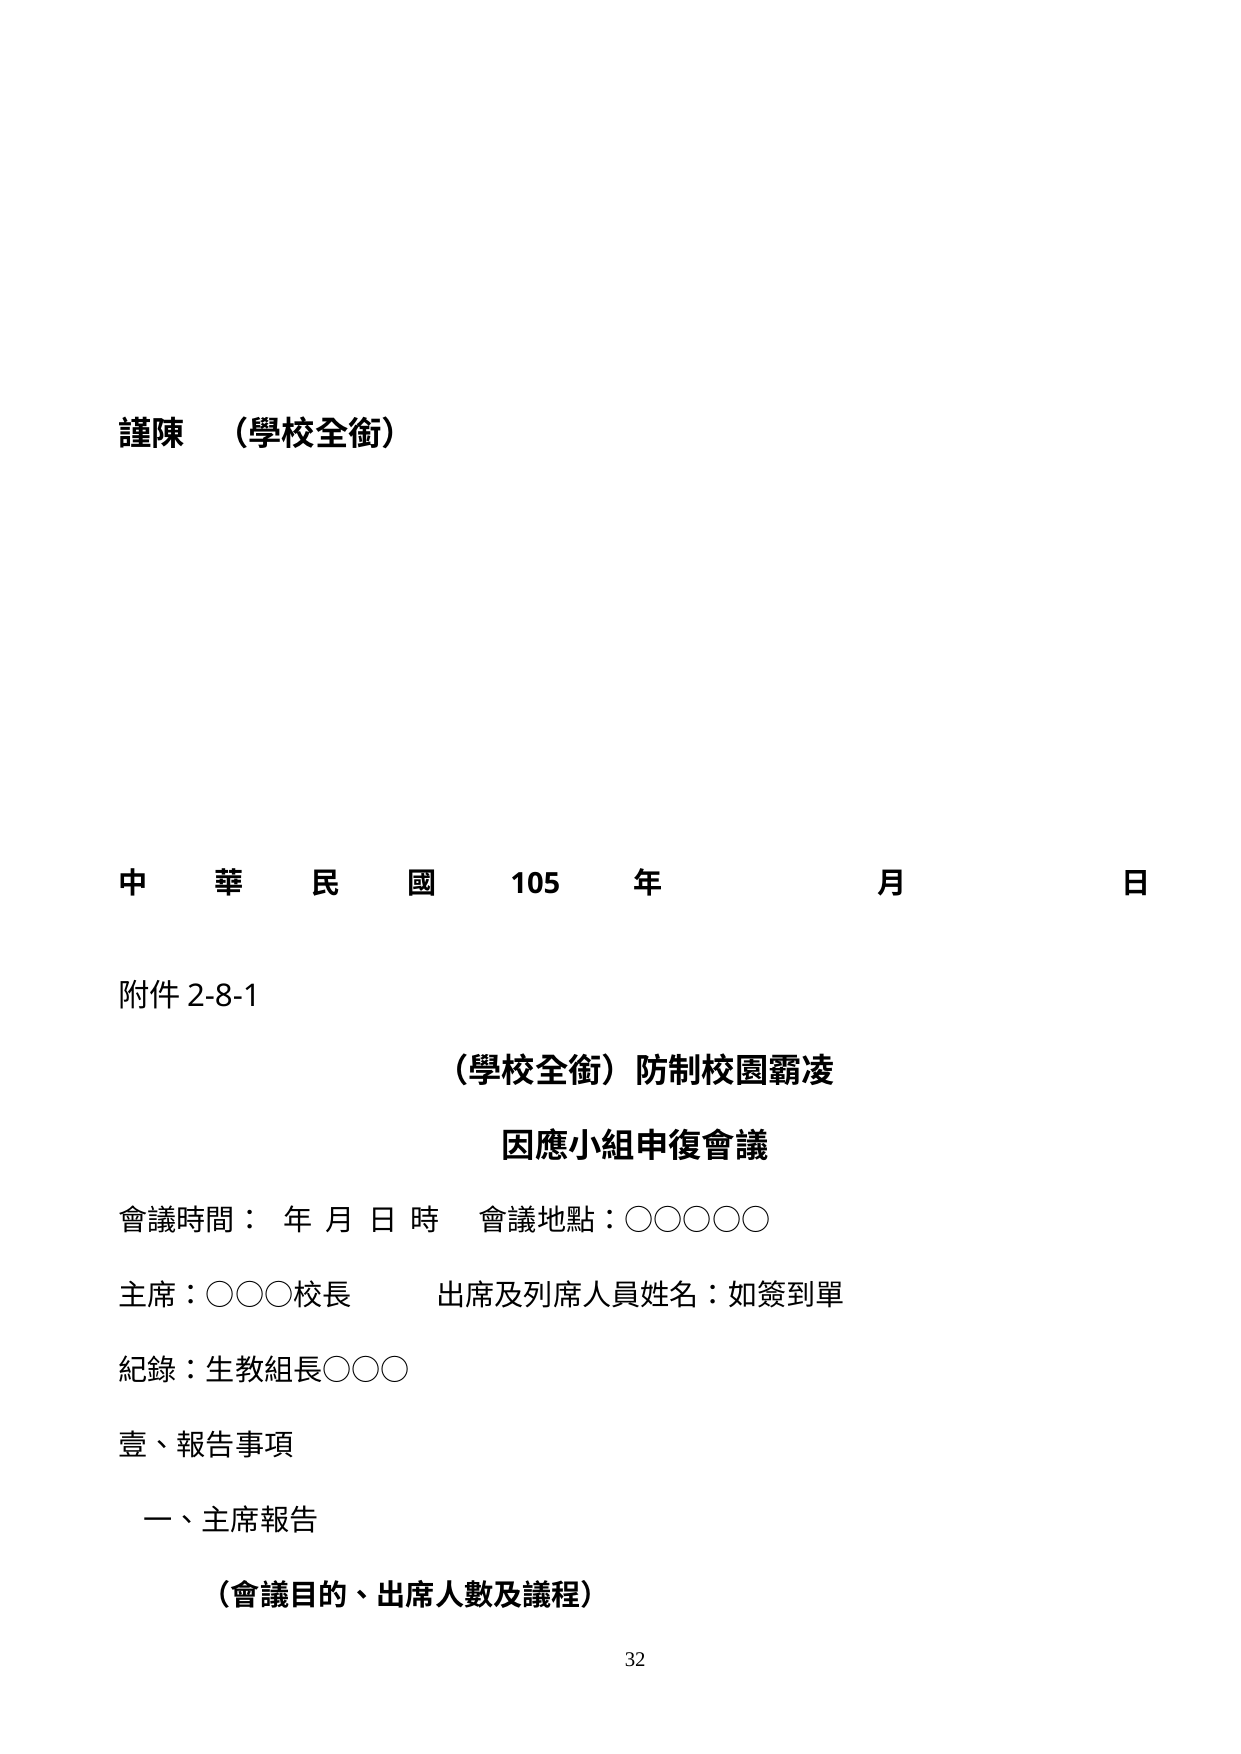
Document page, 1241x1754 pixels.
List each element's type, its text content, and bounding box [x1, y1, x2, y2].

text 中華民國105年 月 日 [118, 843, 1152, 918]
list 一、主席報告 [143, 1481, 1152, 1556]
text 附件2-8-1 [118, 956, 1152, 1031]
text 紀錄：生教組長○○○ [118, 1331, 1152, 1406]
text 謹陳 （學校全銜） [118, 393, 1152, 468]
text 主席：○○○校長 出席及列席人員姓名：如簽到單 [118, 1256, 1152, 1331]
list 壹、報告事項 [118, 1406, 1152, 1481]
text 會議時間： 年 月 日 時 會議地點：○○○○○ [118, 1181, 1152, 1256]
text （學校全銜）防制校園霸凌 [118, 1031, 1152, 1106]
list （會議目的、出席人數及議程） [143, 1556, 1152, 1631]
text 因應小組申復會議 [118, 1106, 1152, 1181]
